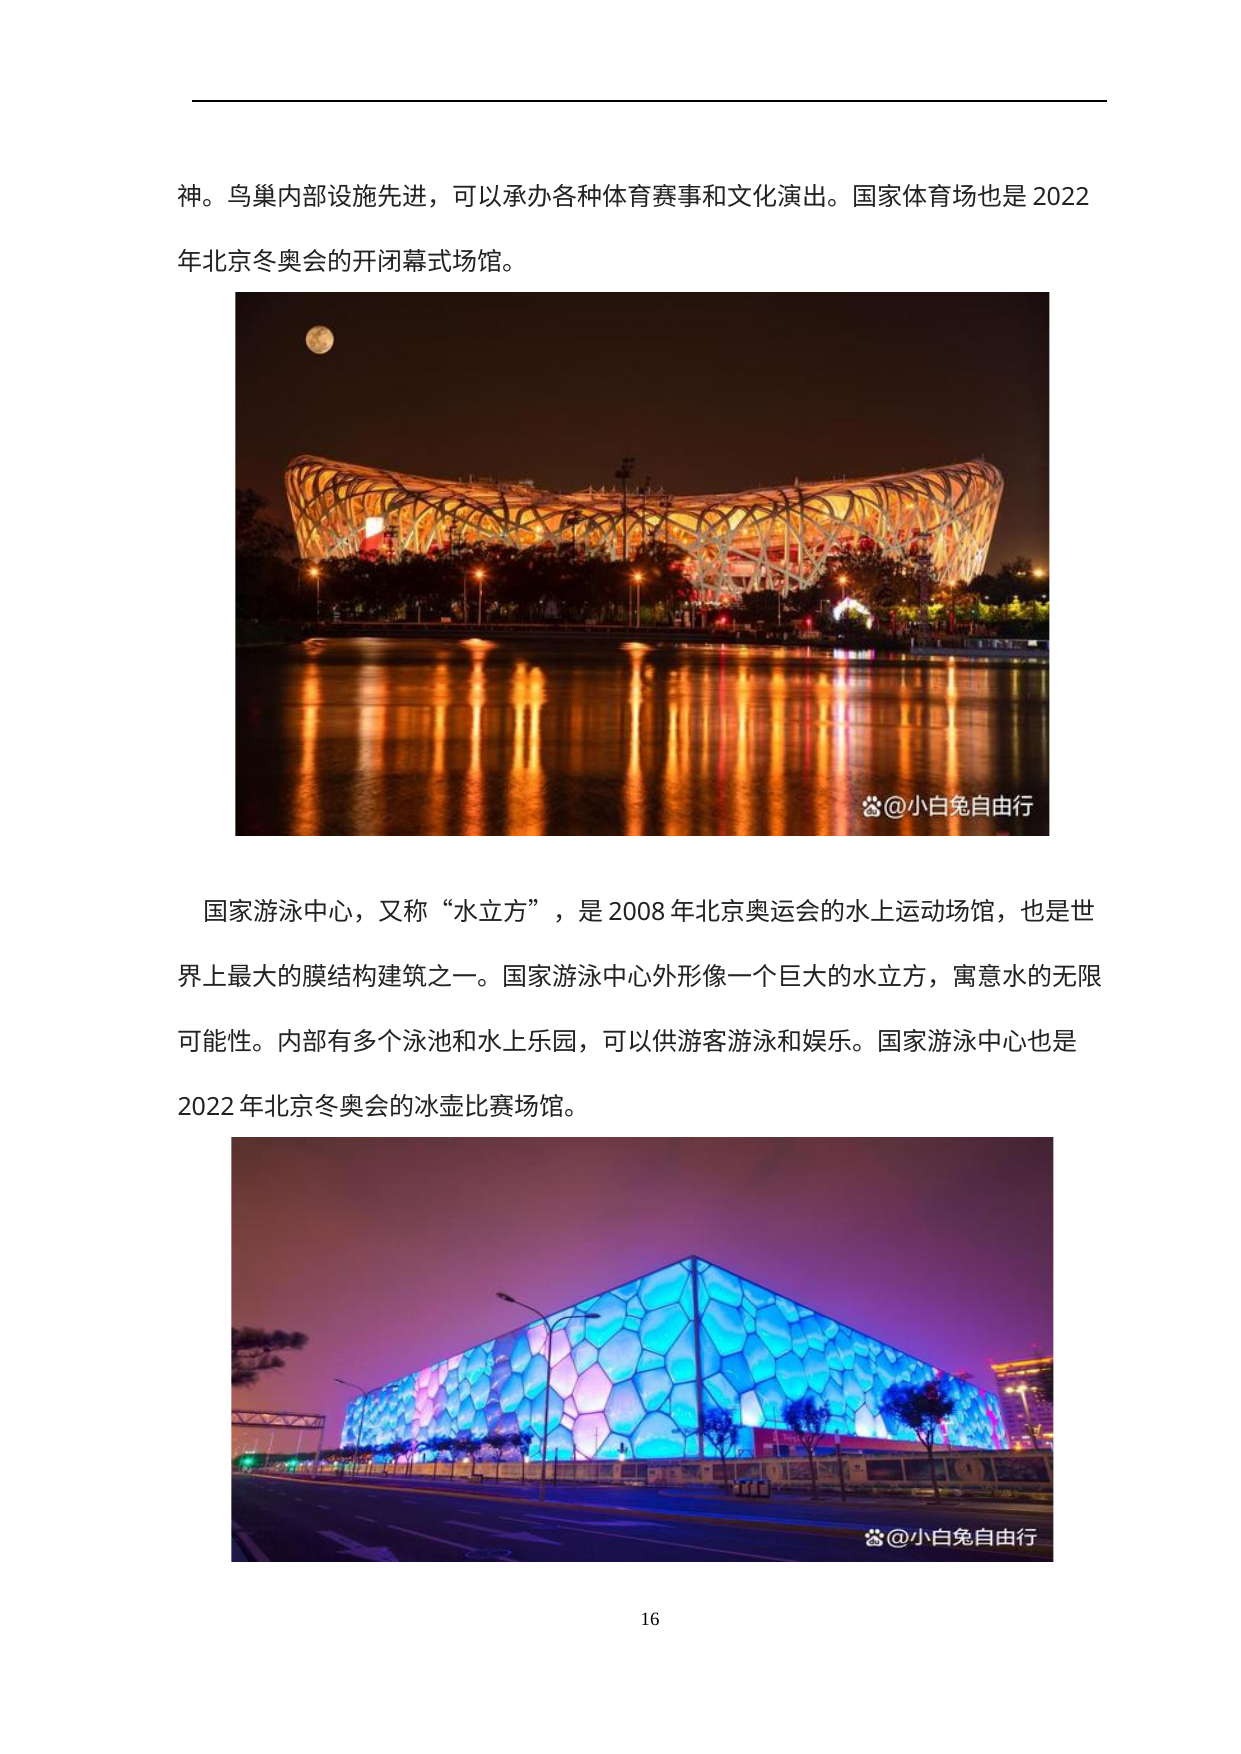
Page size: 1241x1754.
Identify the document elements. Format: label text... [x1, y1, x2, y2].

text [177, 162, 1107, 292]
text 国家游泳中心，又称“水立方”，是2008年北京奥运会的水上运动场馆，也是世界上最大的膜结构建筑之一。国家游泳中心外形像一个巨大的水立方，寓意水的无限可能性。内部有多个泳池和水上乐园，可以供游客游泳和娱乐。国家游泳中心也是2022年北京冬奥会的冰壶比赛场馆。 [177, 877, 1107, 1137]
picture [235, 292, 1050, 836]
picture [231, 1137, 1054, 1562]
